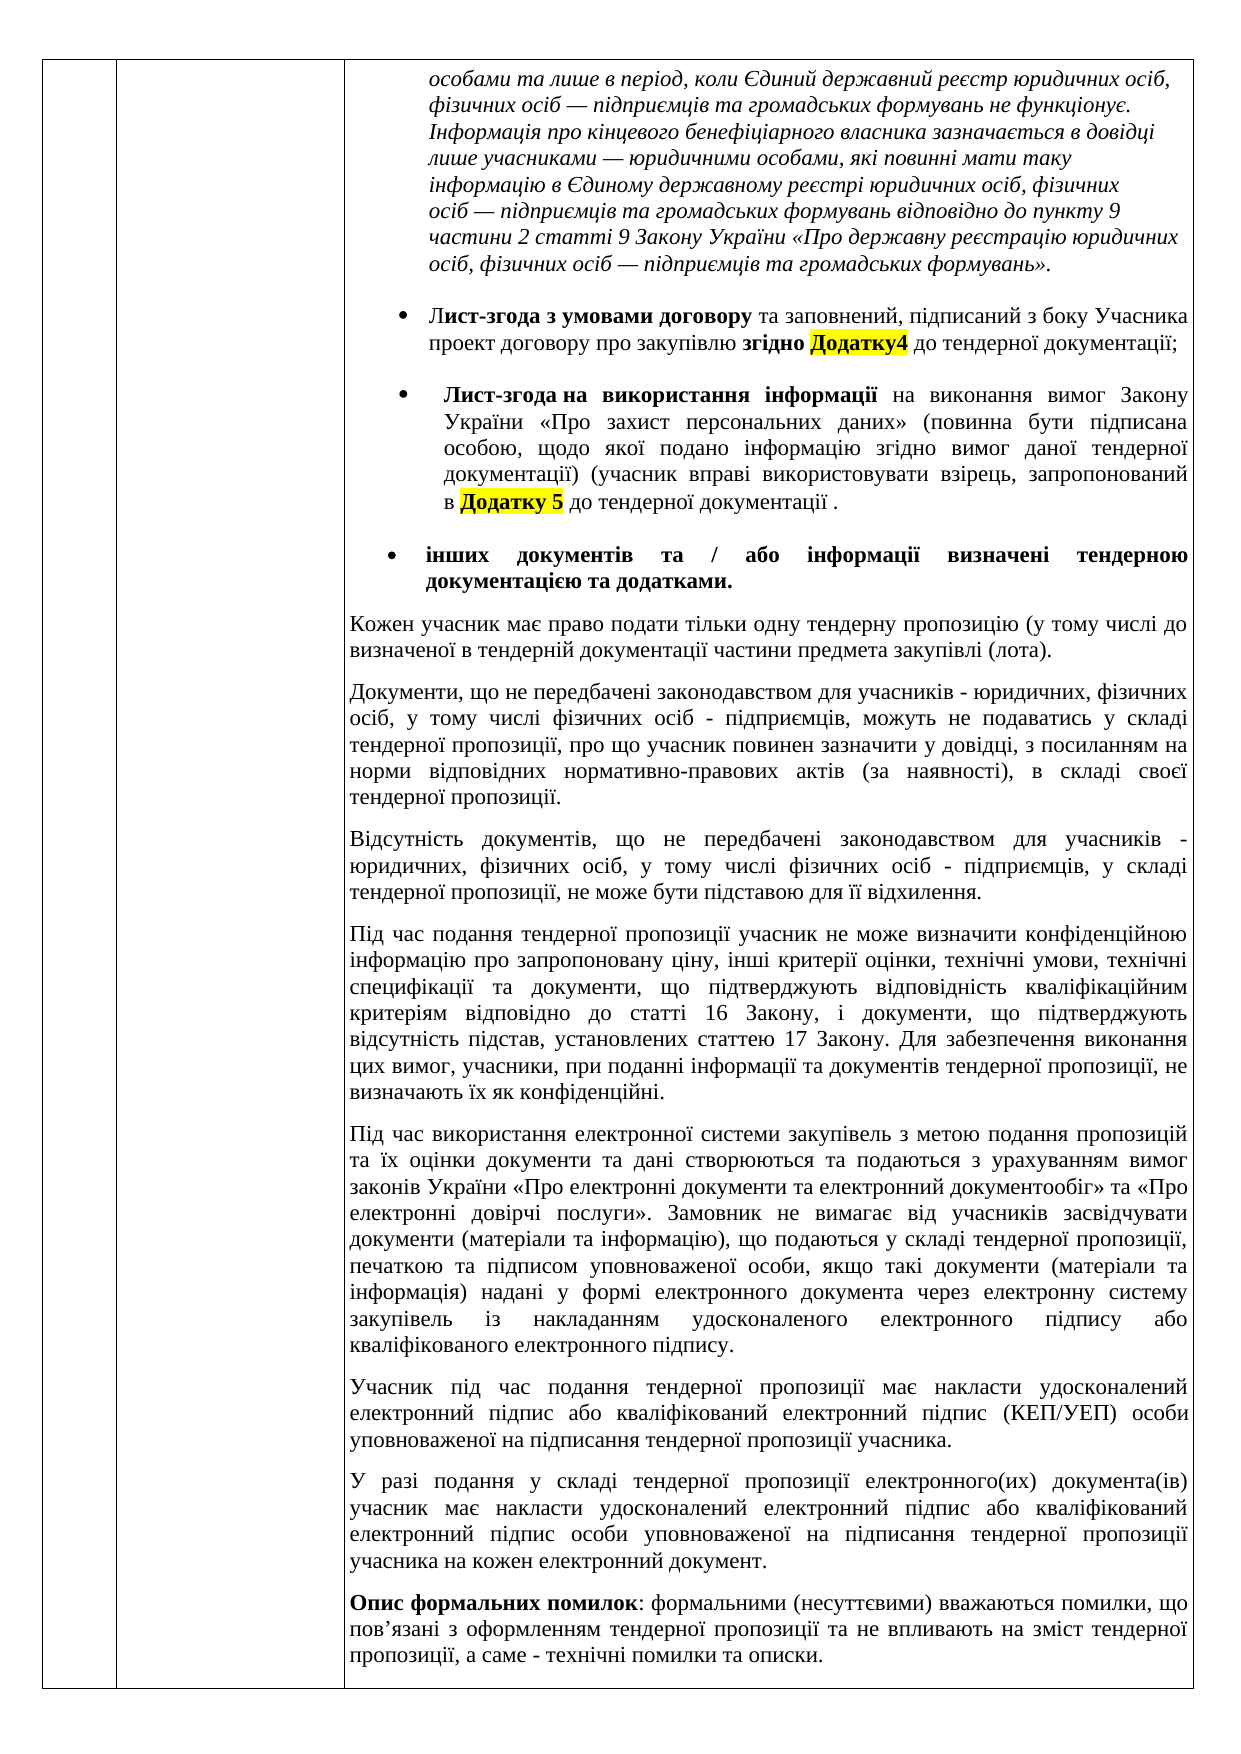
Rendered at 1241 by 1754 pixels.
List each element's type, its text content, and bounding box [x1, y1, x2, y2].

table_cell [117, 60, 344, 1688]
table_cell 1 [43, 60, 116, 1688]
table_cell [345, 60, 1193, 1688]
